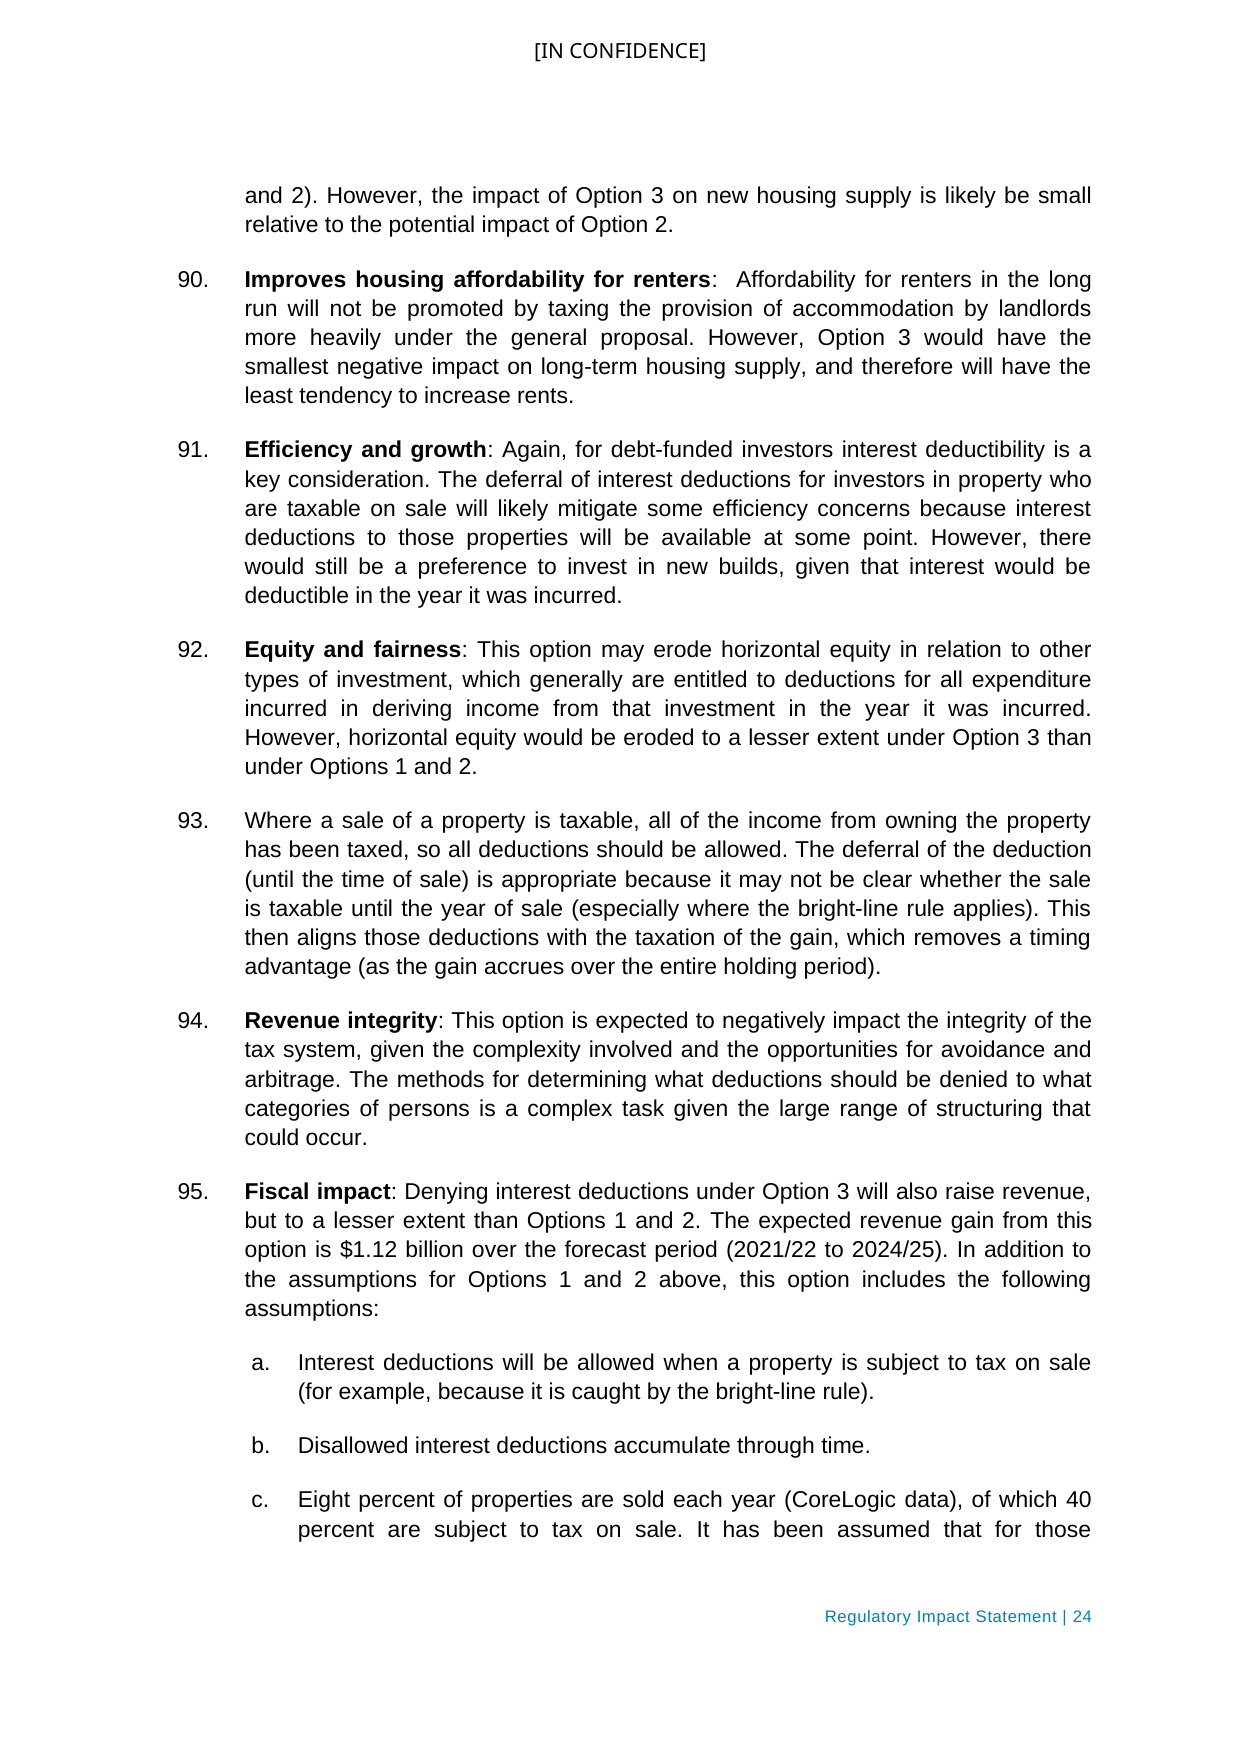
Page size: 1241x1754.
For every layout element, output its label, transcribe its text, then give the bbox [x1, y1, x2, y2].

list Interest deductions will be allowed when a property is subject to tax on sale (for example, because it is caught by the bright-line rule). [251, 1346, 1092, 1404]
list Efficiency and growth: Again, for debt-funded investors interest deductibility is a key consideration. The deferral of interest deductions for investors in property who are taxable on sale will likely mitigate some efficiency concerns because interest deductions to those properties will be available at some point. However, there would still be a preference to invest in new builds, given that interest would be deductible in the year it was incurred. [177, 433, 1092, 608]
list Disallowed interest deductions accumulate through time. [251, 1429, 1092, 1458]
picture [1043, 1613, 1049, 1622]
list Where a sale of a property is taxable, all of the income from owning the property has been taxed, so all deductions should be allowed. The deferral of the deduction (until the time of sale) is appropriate because it may not be clear whether the sale is taxable until the year of sale (especially where the bright-line rule applies). This then aligns those deductions with the taxation of the gain, which removes a timing advantage (as the gain accrues over the entire holding period). [177, 804, 1092, 979]
list Revenue integrity: This option is expected to negatively impact the integrity of the tax system, given the complexity involved and the opportunities for avoidance and arbitrage. The methods for determining what deductions should be denied to what categories of persons is a complex task given the large range of structuring that could occur. [177, 1004, 1092, 1150]
picture [1085, 1614, 1091, 1622]
list Fiscal impact: Denying interest deductions under Option 3 will also raise revenue, but to a lesser extent than Options 1 and 2. The expected revenue gain from this option is $1.12 billion over the forecast period (2021/22 to 2024/25). In addition to the assumptions for Options 1 and 2 above, this option includes the following assumptions: [177, 1175, 1092, 1321]
list Equity and fairness: This option may erode horizontal equity in relation to other types of investment, which generally are entitled to deductions for all expenditure incurred in deriving income from that investment in the year it was incurred. However, horizontal equity would be eroded to a lesser extent under Option 3 than under Options 1 and 2. [177, 633, 1092, 779]
list Improves housing affordability for renters: Affordability for renters in the long run will not be promoted by taxing the provision of accommodation by landlords more heavily under the general proposal. However, Option 3 would have the smallest negative impact on long-term housing supply, and therefore will have the least tendency to increase rents. [177, 263, 1092, 408]
picture [825, 1611, 832, 1622]
